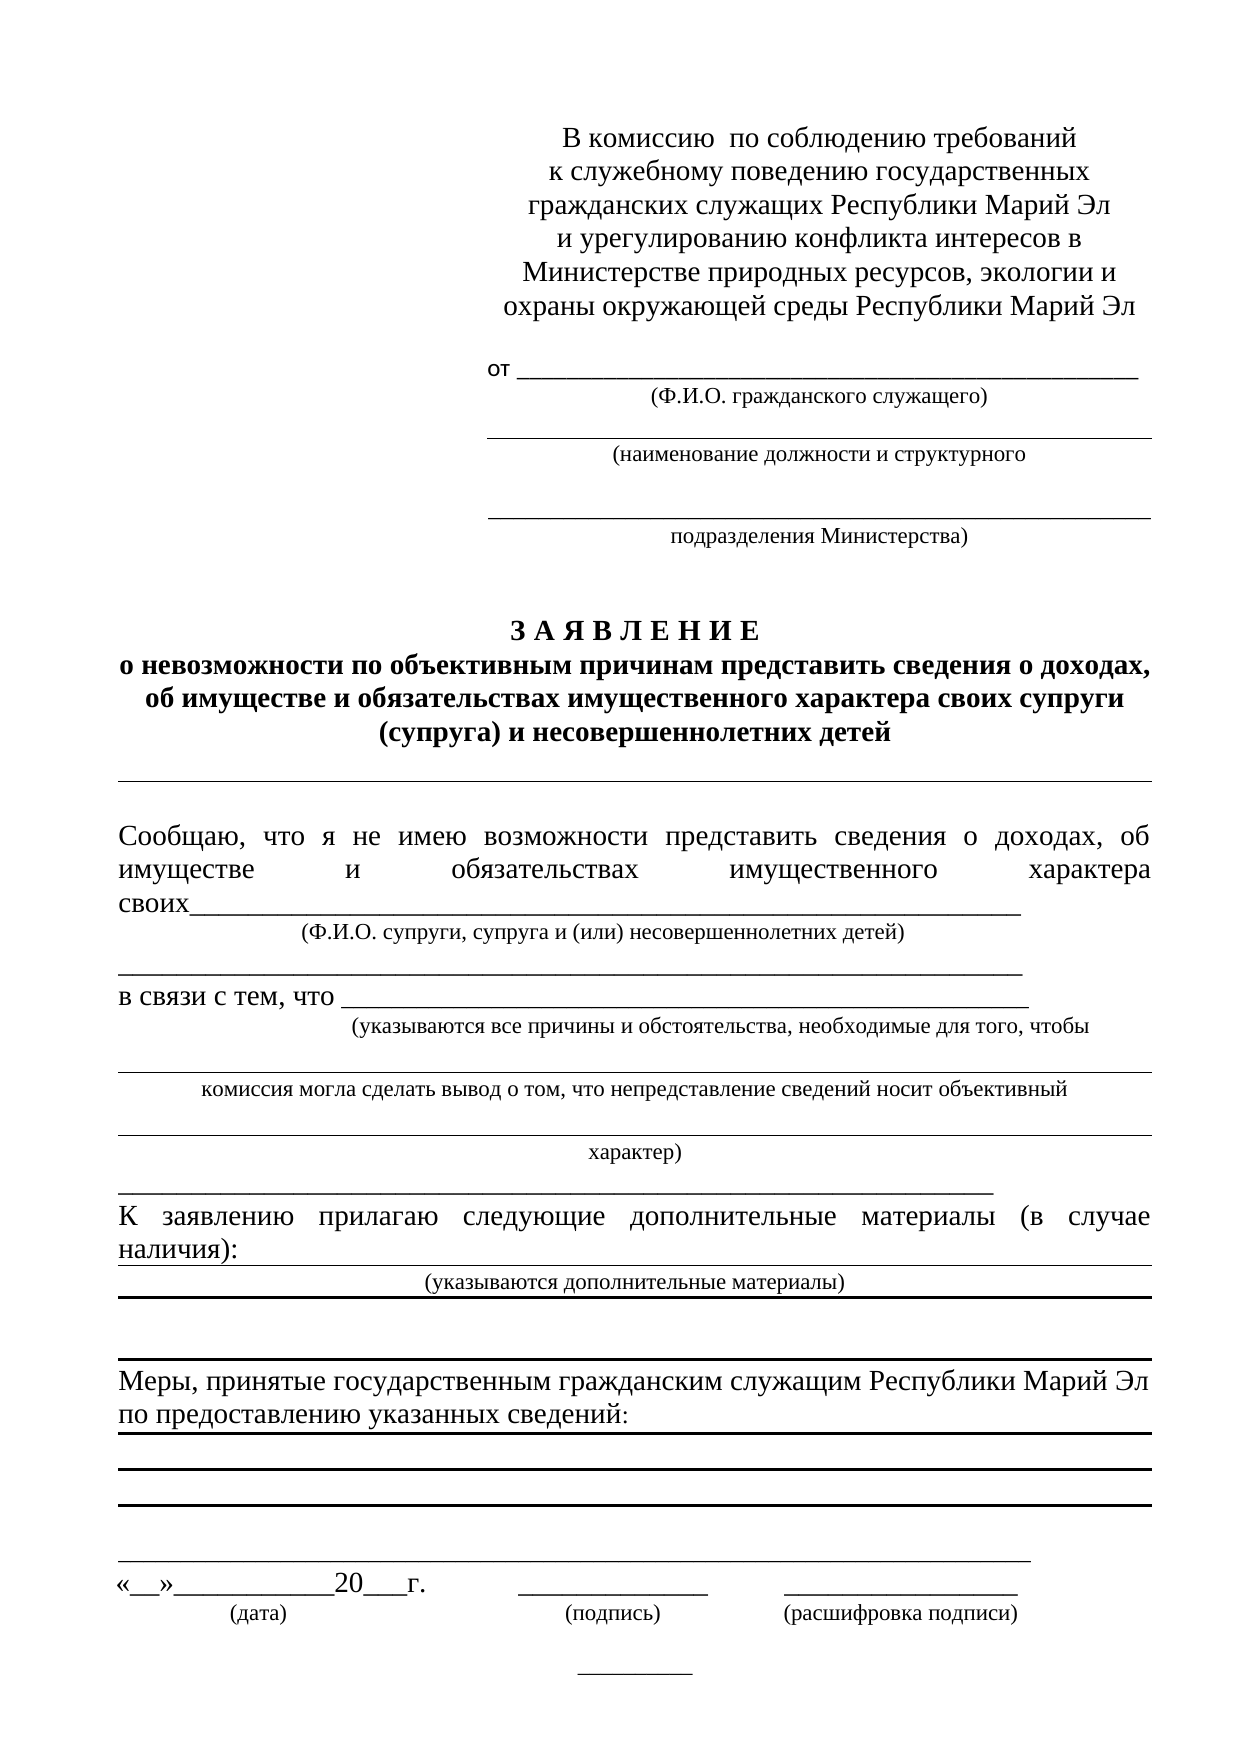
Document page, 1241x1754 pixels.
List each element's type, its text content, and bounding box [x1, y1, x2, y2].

table_header _____________ [458, 1565, 768, 1598]
text подразделения Министерства) [487, 522, 1152, 548]
text _____________________________________________________ [487, 493, 1152, 522]
table_header «__»___________20___г. [113, 1565, 458, 1598]
text в связи с тем, что _______________________________________________________ [118, 978, 1152, 1012]
text ______________________________________________________________ [118, 945, 1152, 978]
text (наименование должности и структурного [487, 439, 1152, 467]
table_cell (расшифровка подписи) [768, 1599, 1034, 1625]
text (Ф.И.О. гражданского служащего) [487, 382, 1152, 409]
text __________ [118, 1651, 1152, 1678]
text комиссия могла сделать вывод о том, что непредставление сведений носит объективный [118, 1073, 1152, 1101]
text (указываются дополнительные материалы) [118, 1266, 1152, 1296]
table_header ________________ [768, 1565, 1034, 1598]
table_cell (дата) [113, 1599, 458, 1625]
text (указываются все причины и обстоятельства, необходимые для того, чтобы [118, 1012, 1152, 1038]
table_cell (подпись) [458, 1599, 768, 1625]
text К заявлению прилагаю следующие дополнительные материалы (в случае наличия): [118, 1198, 1152, 1265]
text о невозможности по объективным причинам представить сведения о доходах, об имуществе и обязательствах имущественного характера своих супруги (супруга) и несовершеннолетних детей [118, 647, 1152, 748]
text _________________________________________________________________________ [118, 1536, 1152, 1565]
text ____________________________________________________________ [118, 1164, 1152, 1198]
text от __________________________________________________ [487, 352, 1152, 382]
text характер) [118, 1136, 1152, 1164]
text Заявление [118, 613, 1152, 647]
text Сообщаю, что я не имею возможности представить сведения о доходах, об имуществе и обязательствах имущественного характера своих_________________________________________________________ (Ф.И.О. супруги, супруга и (или) несовершеннолетних детей) [118, 818, 1152, 945]
text В комиссию по соблюдению требований к служебному поведению государственных гражданских служащих Республики Марий Эл и урегулированию конфликта интересов в Министерстве природных ресурсов, экологии и охраны окружающей среды Республики Марий Эл [487, 120, 1152, 321]
text Меры, принятые государственным гражданским служащим Республики Марий Эл по предоставлению указанных сведений: [118, 1361, 1152, 1432]
